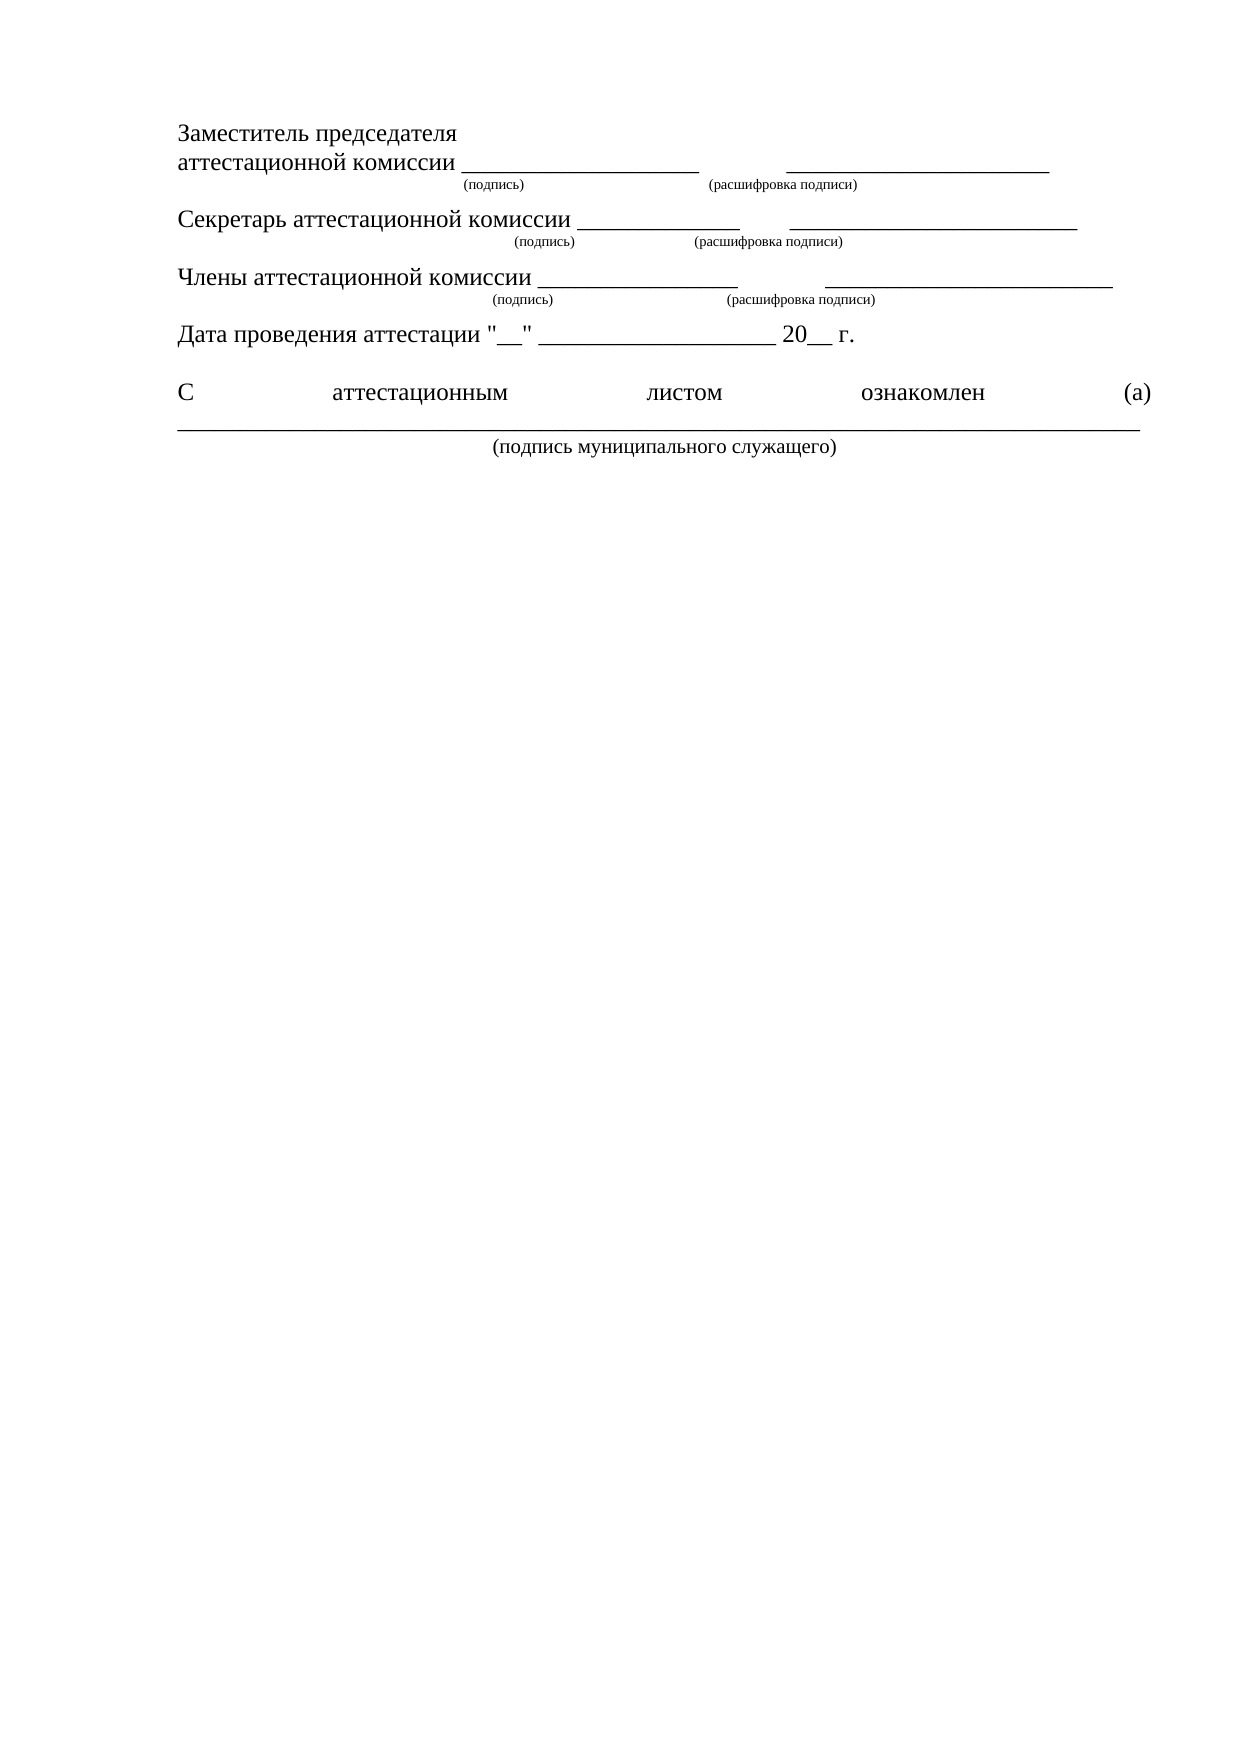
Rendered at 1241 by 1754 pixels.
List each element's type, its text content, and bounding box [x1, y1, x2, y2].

text Заместитель председателя [177, 118, 1152, 147]
text аттестационной комиссии ___________________ _____________________ [177, 147, 1152, 176]
text Члены аттестационной комиссии ________________ _______________________ [177, 262, 1152, 291]
text Секретарь аттестационной комиссии _____________ _______________________ [177, 204, 1152, 233]
text (подпись) (расшифровка подписи) [177, 233, 1152, 262]
text (подпись) (расшифровка подписи) [177, 176, 1152, 204]
text (подпись муниципального служащего) [177, 434, 1152, 458]
text Дата проведения аттестации "__" ___________________ 20__ г. [177, 319, 1152, 348]
text С аттестационным листом ознакомлен (а) _____________________________________________________________________________ [177, 377, 1152, 434]
text (подпись) (расшифровка подписи) [177, 291, 1152, 319]
